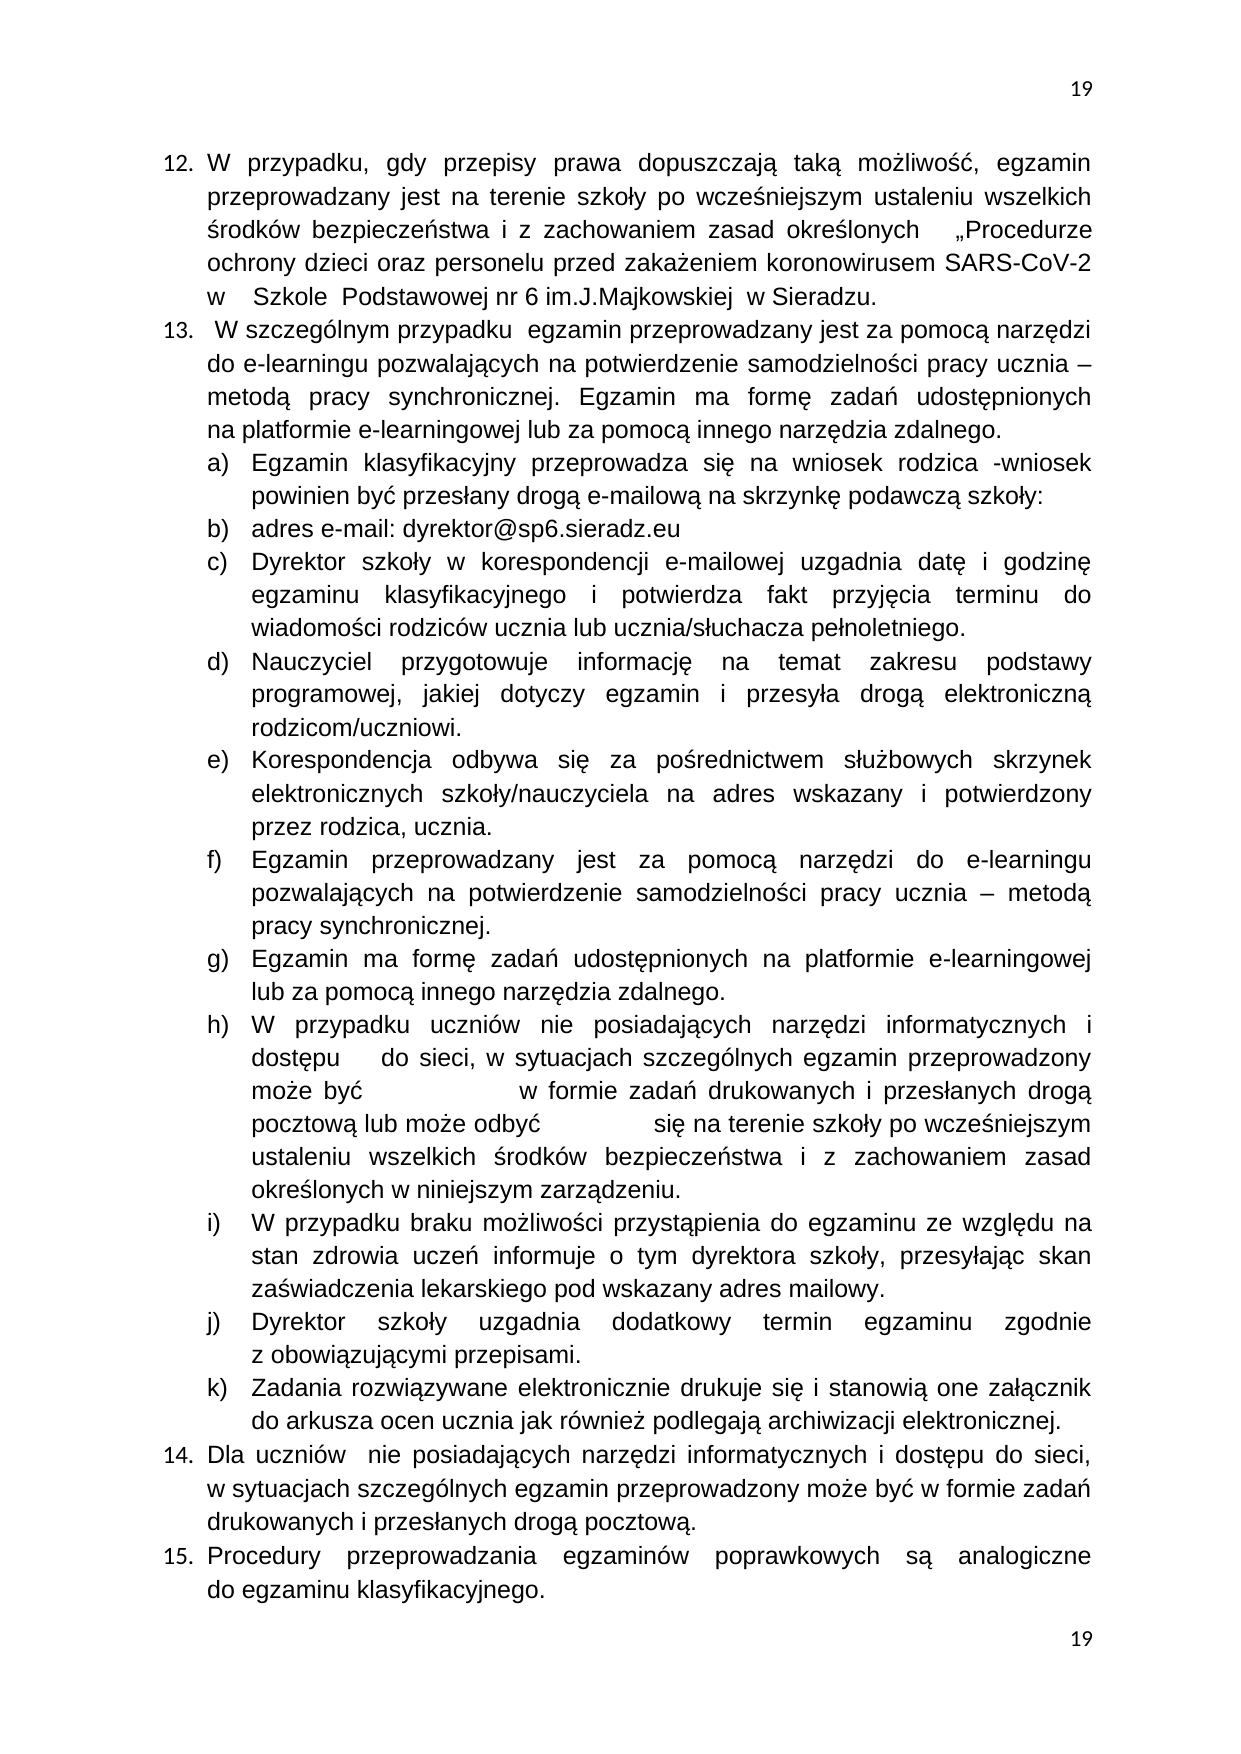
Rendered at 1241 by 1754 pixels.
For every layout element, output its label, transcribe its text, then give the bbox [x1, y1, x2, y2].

list Zadania rozwiązywane elektronicznie drukuje się i stanowią one załącznik do arkusza ocen ucznia jak również podlegają archiwizacji elektronicznej. [207, 1373, 1093, 1435]
list Nauczyciel przygotowuje informację na temat zakresu podstawy programowej, jakiej dotyczy egzamin i przesyła drogą elektroniczną rodzicom/uczniowi. [207, 646, 1093, 741]
list Dyrektor szkoły w korespondencji e-mailowej uzgadnia datę i godzinę egzaminu klasyfikacyjnego i potwierdza fakt przyjęcia terminu do wiadomości rodziców ucznia lub ucznia/słuchacza pełnoletniego. [207, 547, 1093, 642]
list Egzamin przeprowadzany jest za pomocą narzędzi do e-learningu pozwalających na potwierdzenie samodzielności pracy ucznia – metodą pracy synchronicznej. [207, 844, 1093, 939]
list Dyrektor szkoły uzgadnia dodatkowy termin egzaminu zgodnie z obowiązującymi przepisami. [207, 1307, 1093, 1369]
list Dla uczniów nie posiadających narzędzi informatycznych i dostępu do sieci, w sytuacjach szczególnych egzamin przeprowadzony może być w formie zadań drukowanych i przesłanych drogą pocztową. [162, 1439, 1093, 1536]
list W przypadku uczniów nie posiadających narzędzi informatycznych i dostępu do sieci, w sytuacjach szczególnych egzamin przeprowadzony może być w formie zadań drukowanych i przesłanych drogą pocztową lub może odbyć się na terenie szkoły po wcześniejszym ustaleniu wszelkich środków bezpieczeństwa i z zachowaniem zasad określonych w niniejszym zarządzeniu. [207, 1010, 1093, 1203]
list W przypadku, gdy przepisy prawa dopuszczają taką możliwość, egzamin przeprowadzany jest na terenie szkoły po wcześniejszym ustaleniu wszelkich środków bezpieczeństwa i z zachowaniem zasad określonych „Procedurze ochrony dzieci oraz personelu przed zakażeniem koronowirusem SARS-CoV-2 w Szkole Podstawowej nr 6 im.J.Majkowskiej w Sieradzu. [162, 148, 1093, 310]
list W przypadku braku możliwości przystąpienia do egzaminu ze względu na stan zdrowia uczeń informuje o tym dyrektora szkoły, przesyłając skan zaświadczenia lekarskiego pod wskazany adres mailowy. [207, 1208, 1093, 1303]
list adres e-mail: dyrektor@sp6.sieradz.eu [207, 514, 1093, 543]
list Procedury przeprowadzania egzaminów poprawkowych są analogiczne do egzaminu klasyfikacyjnego. [162, 1540, 1093, 1603]
list Egzamin ma formę zadań udostępnionych na platformie e-learningowej lub za pomocą innego narzędzia zdalnego. [207, 944, 1093, 1005]
list W szczególnym przypadku egzamin przeprowadzany jest za pomocą narzędzi do e-learningu pozwalających na potwierdzenie samodzielności pracy ucznia – metodą pracy synchronicznej. Egzamin ma formę zadań udostępnionych na platformie e-learningowej lub za pomocą innego narzędzia zdalnego. [162, 314, 1093, 444]
list Korespondencja odbywa się za pośrednictwem służbowych skrzynek elektronicznych szkoły/nauczyciela na adres wskazany i potwierdzony przez rodzica, ucznia. [207, 746, 1093, 840]
list Egzamin klasyfikacyjny przeprowadza się na wniosek rodzica -wniosek powinien być przesłany drogą e-mailową na skrzynkę podawczą szkoły: [207, 448, 1093, 510]
